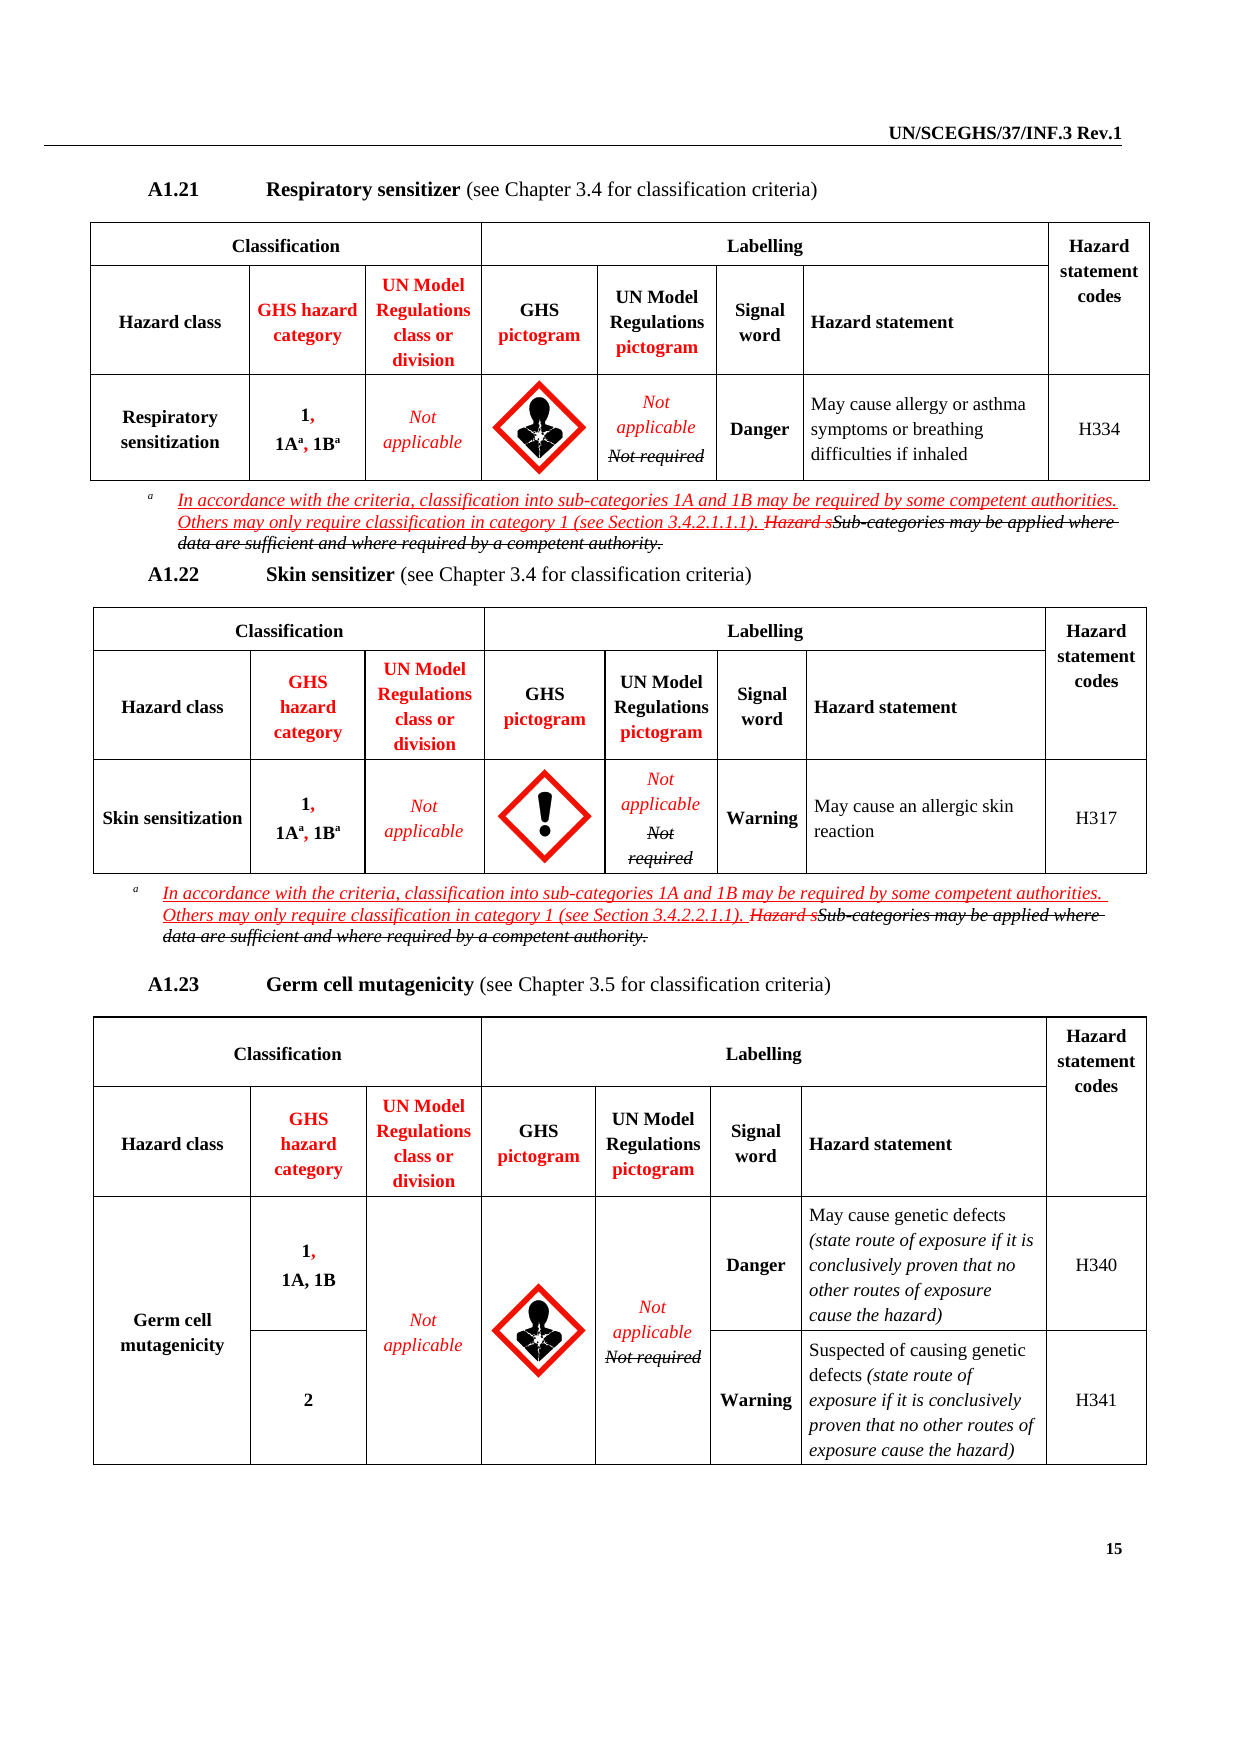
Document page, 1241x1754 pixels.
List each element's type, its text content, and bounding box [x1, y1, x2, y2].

table_cell Respiratory sensitization [91, 375, 249, 479]
table_cell H341 [1047, 1331, 1146, 1464]
table_cell UN Model Regulations class or division [367, 1087, 481, 1196]
table_cell Hazard statement [802, 1087, 1046, 1196]
table_cell H340 [1047, 1197, 1146, 1330]
subtitle A1.23 Germ cell mutagenicity (see Chapter 3.5 for classification criteria) [148, 972, 1122, 996]
table_cell Hazard statement [804, 266, 1048, 374]
table_cell GHS hazard category [251, 1087, 366, 1196]
table_cell [482, 375, 597, 479]
table_cell 2 [251, 1331, 366, 1464]
table_cell Danger [717, 375, 803, 479]
table_cell GHS hazard category [251, 651, 364, 759]
table_header Hazard statement codes [1049, 223, 1149, 374]
table_cell UN Model Regulations pictogram [598, 266, 716, 374]
table_cell Suspected of causing genetic defects (state route of exposure if it is conclusively proven that no other routes of exposure cause the hazard) [802, 1331, 1046, 1464]
table_cell Hazard class [94, 1087, 250, 1196]
table_header Classification [91, 223, 481, 265]
table_header Classification [94, 1018, 481, 1086]
table_cell H317 [1046, 760, 1146, 872]
table_cell GHS hazard category [250, 266, 365, 374]
table_cell UN Model Regulations class or division [366, 651, 484, 759]
table_header Labelling [485, 608, 1045, 649]
table_cell Signal word [711, 1087, 801, 1196]
table_cell Skin sensitization [94, 760, 250, 872]
table_cell Hazard statement [807, 651, 1045, 759]
table_cell May cause an allergic skin reaction [807, 760, 1045, 872]
table_cell Signal word [718, 651, 806, 759]
table_cell Hazard class [94, 651, 250, 759]
table_cell Hazard class [91, 266, 249, 374]
table_cell Germ cell mutagenicity [94, 1197, 250, 1464]
table_cell Not applicable [366, 760, 484, 872]
table_cell [485, 760, 604, 872]
table_cell GHS pictogram [485, 651, 604, 759]
table_cell GHS pictogram [482, 266, 597, 374]
table_cell Not applicable Not required [598, 375, 716, 479]
text a In accordance with the criteria, classification into sub-categories 1A and 1B may be required by some competent authorities. Others may only require classification in category 1 (see Section 3.4.2.1.1.1). Hazard sSub-categories may be applied where data are sufficient and where required by a competent authority. [148, 489, 1122, 554]
table_cell Not applicable Not required [606, 760, 717, 872]
table_cell May cause genetic defects (state route of exposure if it is conclusively proven that no other routes of exposure cause the hazard) [802, 1197, 1046, 1330]
subtitle A1.21 Respiratory sensitizer (see Chapter 3.4 for classification criteria) [148, 177, 1122, 201]
table_header Labelling [482, 1018, 1046, 1086]
table_cell Not applicable Not required [596, 1197, 710, 1464]
text a In accordance with the criteria, classification into sub-categories 1A and 1B may be required by some competent authorities. Others may only require classification in category 1 (see Section 3.4.2.2.1.1). Hazard sSub-categories may be applied where data are sufficient and where required by a competent authority. [133, 882, 1122, 947]
table_cell GHS pictogram [482, 1087, 595, 1196]
table_cell Danger [711, 1197, 801, 1330]
subtitle A1.22 Skin sensitizer (see Chapter 3.4 for classification criteria) [148, 562, 1122, 586]
table_cell H334 [1049, 375, 1149, 479]
table_header Labelling [482, 223, 1048, 265]
table_header Classification [94, 608, 484, 649]
table_cell 1, 1Aa, 1Ba [251, 760, 364, 872]
table_header Hazard statement codes [1046, 608, 1146, 759]
table_cell UN Model Regulations class or division [366, 266, 481, 374]
table_cell UN Model Regulations pictogram [596, 1087, 710, 1196]
table_cell UN Model Regulations pictogram [606, 651, 717, 759]
table_cell Not applicable [366, 375, 481, 479]
table_cell Warning [718, 760, 806, 872]
table_cell 1, 1A, 1B [251, 1197, 366, 1330]
table_cell 1, 1Aa, 1Ba [250, 375, 365, 479]
table_cell Signal word [717, 266, 803, 374]
table_cell Not applicable [367, 1197, 481, 1464]
table_cell [482, 1197, 595, 1464]
table_header Hazard statement codes [1047, 1018, 1146, 1196]
table_cell May cause allergy or asthma symptoms or breathing difficulties if inhaled [804, 375, 1048, 479]
table_cell Warning [711, 1331, 801, 1464]
